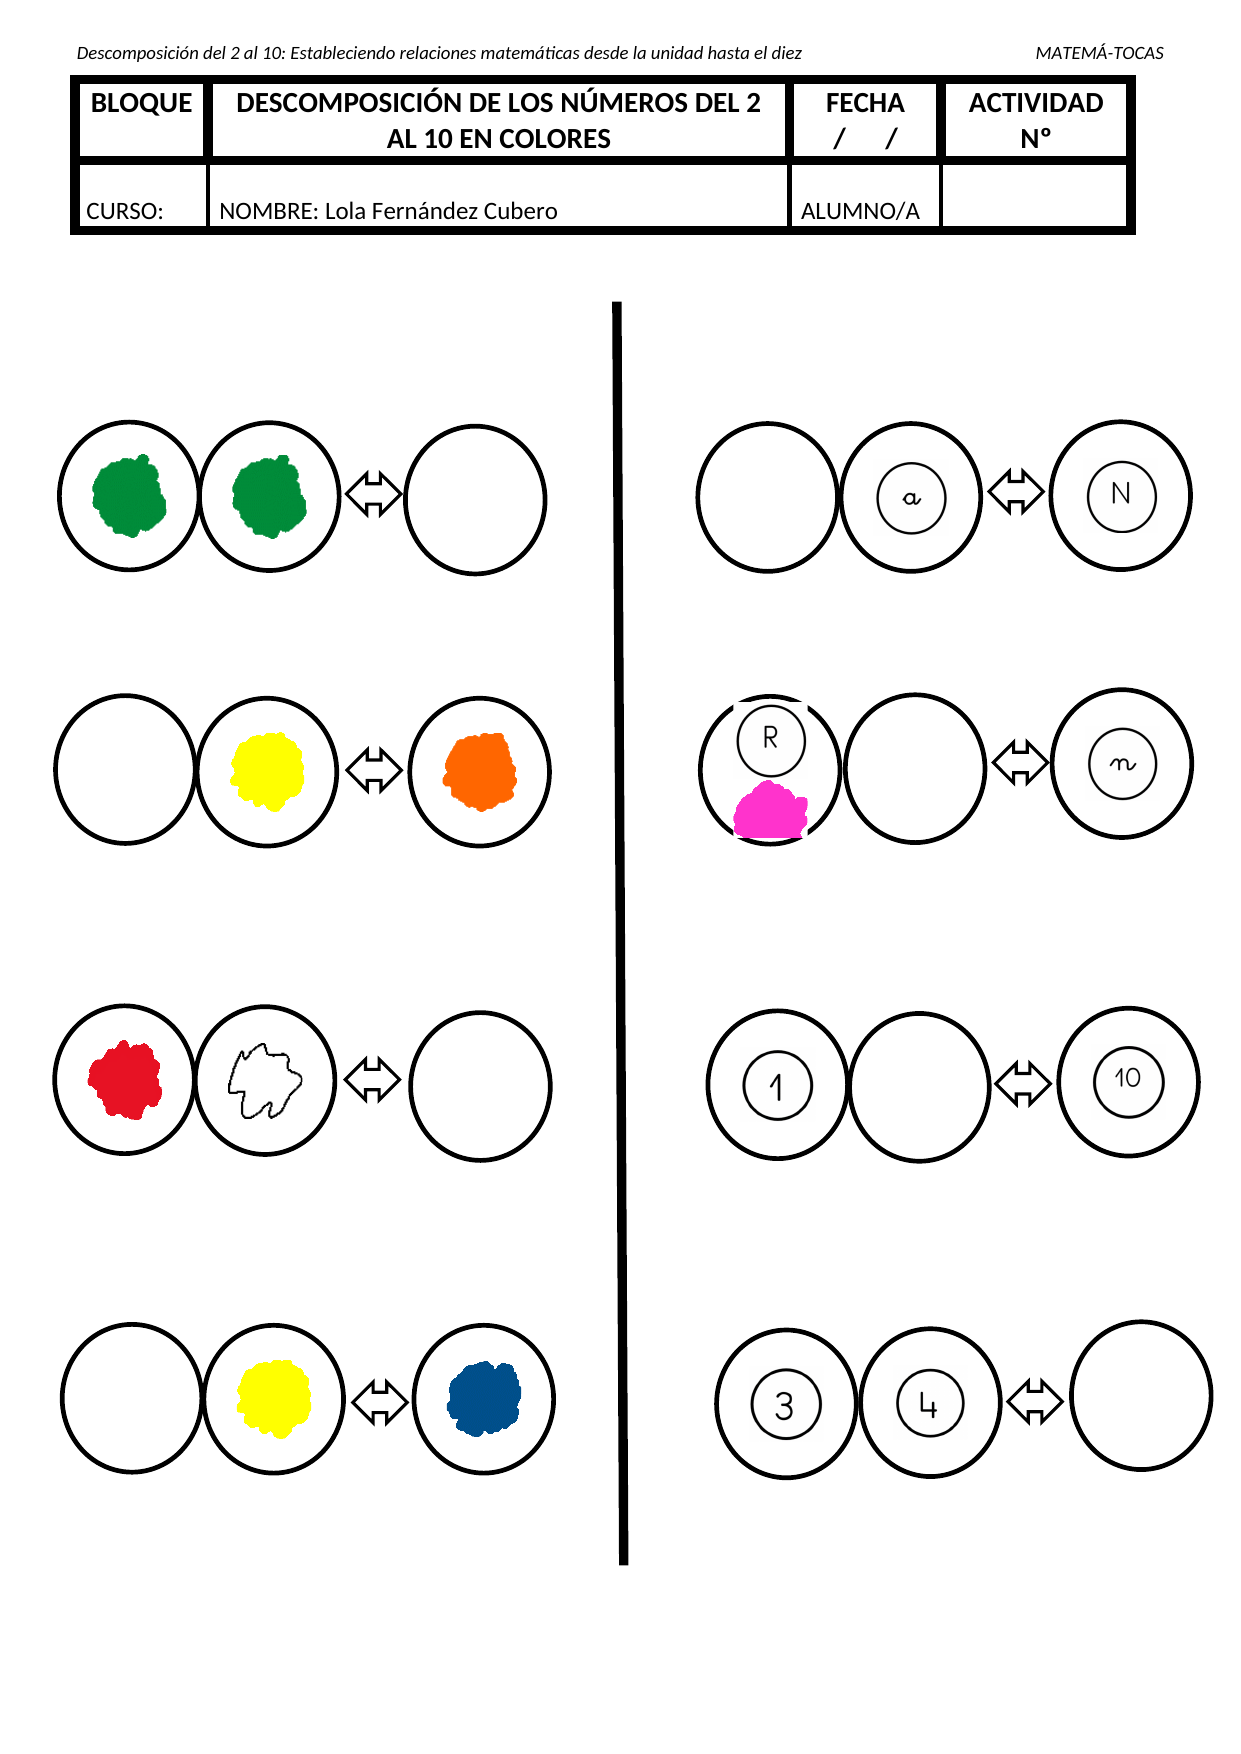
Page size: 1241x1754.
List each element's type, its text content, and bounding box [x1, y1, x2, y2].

table_cell [943, 165, 1126, 226]
picture [740, 1047, 816, 1122]
table_cell ALUMNO/A [792, 165, 939, 226]
picture [733, 702, 808, 779]
table_cell CURSO: [80, 165, 206, 226]
table_cell NOMBRE: Lola Fernández Cubero [210, 165, 787, 226]
table_header BLOQUE [80, 84, 203, 156]
table_header ACTIVIDAD Nº [946, 84, 1126, 156]
picture [893, 1365, 968, 1440]
picture [749, 1366, 824, 1442]
picture [1085, 726, 1160, 801]
picture [873, 459, 949, 536]
picture [1091, 1044, 1166, 1120]
table_header DESCOMPOSICIÓN DE LOS NÚMEROS DEL 2 AL 10 EN COLORES [213, 84, 785, 156]
picture [1083, 458, 1158, 533]
table_header FECHA / / [794, 84, 936, 156]
